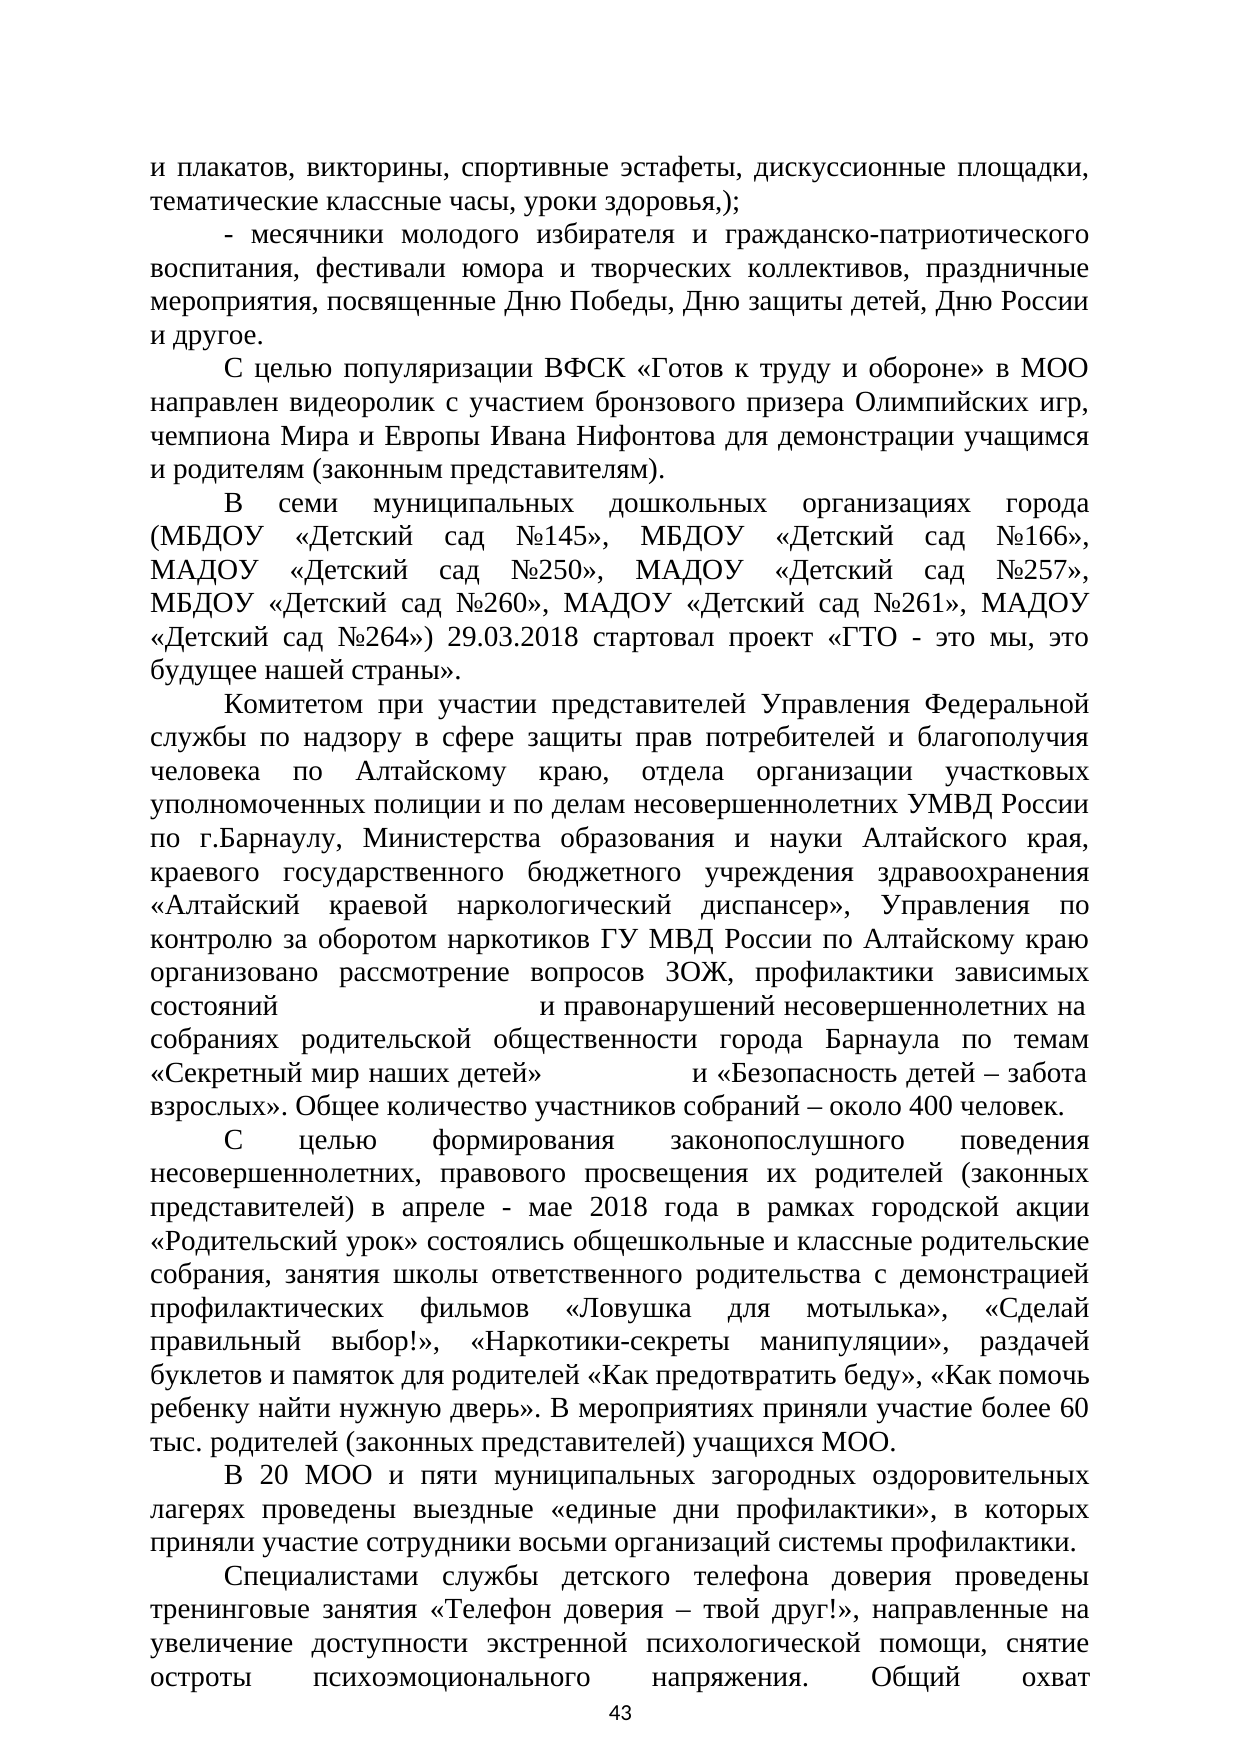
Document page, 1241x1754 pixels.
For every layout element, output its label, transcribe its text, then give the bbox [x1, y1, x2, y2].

text В 20 МОО и пяти муниципальных загородных оздоровительных лагерях проведены выездные «единые дни профилактики», в которых приняли участие сотрудники восьми организаций системы профилактики. [150, 1457, 1090, 1558]
text Комитетом при участии представителей Управления Федеральной службы по надзору в сфере защиты прав потребителей и благополучия человека по Алтайскому краю, отдела организации участковых уполномоченных полиции и по делам несовершеннолетних УМВД России по г.Барнаулу, Министерства образования и науки Алтайского края, краевого государственного бюджетного учреждения здравоохранения «Алтайский краевой наркологический диспансер», Управления по контролю за оборотом наркотиков ГУ МВД России по Алтайскому краю организовано рассмотрение вопросов ЗОЖ, профилактики зависимых состояний и правонарушений несовершеннолетних на собраниях родительской общественности города Барнаула по темам «Секретный мир наших детей» и «Безопасность детей – забота взрослых». Общее количество участников собраний – около 400 человек. [150, 686, 1090, 1122]
text - месячники молодого избирателя и гражданско-патриотического воспитания, фестивали юмора и творческих коллективов, праздничные мероприятия, посвященные Дню Победы, Дню защиты детей, Дню России и другое. [150, 216, 1090, 351]
text С целью популяризации ВФСК «Готов к труду и обороне» в МОО направлен видеоролик с участием бронзового призера Олимпийских игр, чемпиона Мира и Европы Ивана Нифонтова для демонстрации учащимся и родителям (законным представителям). [150, 351, 1090, 485]
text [150, 1558, 1090, 1692]
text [150, 149, 1090, 216]
text В семи муниципальных дошкольных организациях города (МБДОУ «Детский сад №145», МБДОУ «Детский сад №166», МАДОУ «Детский сад №250», МАДОУ «Детский сад №257», МБДОУ «Детский сад №260», МАДОУ «Детский сад №261», МАДОУ «Детский сад №264») 29.03.2018 стартовал проект «ГТО - это мы, это будущее нашей страны». [150, 485, 1090, 686]
text C целью формирования законопослушного поведения несовершеннолетних, правового просвещения их родителей (законных представителей) в апреле - мае 2018 года в рамках городской акции «Родительский урок» состоялись общешкольные и классные родительские собрания, занятия школы ответственного родительства с демонстрацией профилактических фильмов «Ловушка для мотылька», «Сделай правильный выбор!», «Наркотики-секреты манипуляции», раздачей буклетов и памяток для родителей «Как предотвратить беду», «Как помочь ребенку найти нужную дверь». В мероприятиях приняли участие более 60 тыс. родителей (законных представителей) учащихся МОО. [150, 1122, 1090, 1457]
